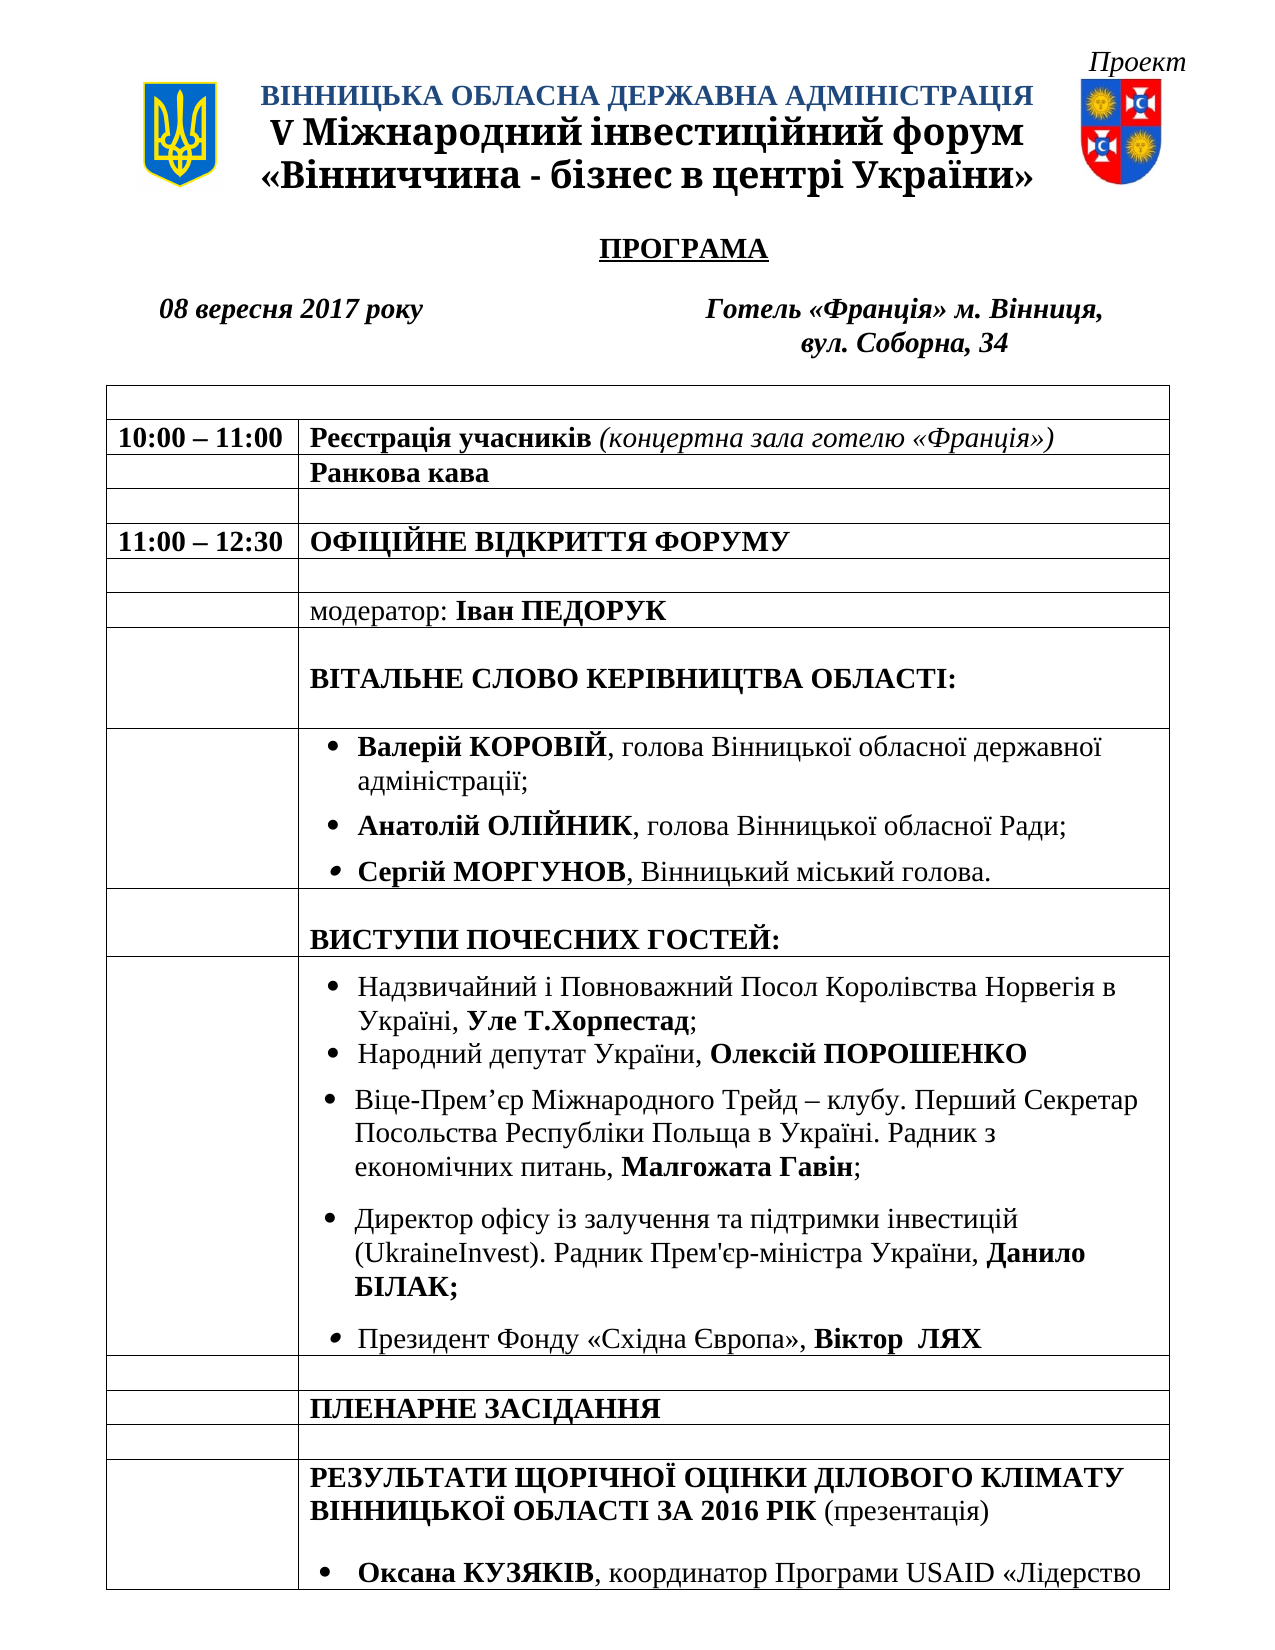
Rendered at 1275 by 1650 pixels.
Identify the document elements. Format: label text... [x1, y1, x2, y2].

table_cell [107, 1391, 298, 1424]
table_cell [107, 889, 298, 956]
table_cell [107, 455, 298, 488]
table_cell 11:00 – 12:30 [107, 524, 298, 557]
table_cell [107, 559, 298, 592]
table_cell [107, 628, 298, 728]
text ПРОГРАМА [177, 231, 1186, 265]
table_cell [107, 489, 298, 523]
table_cell модератор: Іван ПЕДОРУК [299, 593, 1169, 627]
table_cell ВИСТУПИ ПОЧЕСНИХ ГОСТЕЙ: [299, 889, 1169, 956]
table_cell Валерій КОРОВІЙ, голова Вінницької обласної державної адміністрації; Анатолій ОЛІЙНИК, голова Вінницької обласної Ради; Сергій МОРГУНОВ, Вінницький міський голова. [299, 729, 1169, 888]
table_cell ПЛЕНАРНЕ ЗАСІДАННЯ [299, 1391, 1169, 1424]
table_cell ОФІЦІЙНЕ ВІДКРИТТЯ ФОРУМУ [299, 524, 1169, 557]
picture [137, 77, 223, 192]
table_cell [107, 957, 298, 1355]
table_header [1061, 78, 1186, 198]
table_cell Надзвичайний і Повноважний Посол Королівства Норвегія в Україні, Уле Т.Хорпестад; Народний депутат України, Олексій ПОРОШЕНКО Віце-Прем’єр Міжнародного Трейд – клубу. Перший Секретар Посольства Республіки Польща в Україні. Радник з економічних питань, Малгожата Гавін; Директор офісу із залучення та підтримки інвестицій (UkraineInvest). Радник Прем'єр-міністра України, Данило БІЛАК; Президент Фонду «Східна Європа», Віктор ЛЯХ [299, 957, 1169, 1355]
table_cell [299, 1425, 1169, 1459]
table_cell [299, 1460, 1169, 1589]
table_cell [107, 1425, 298, 1459]
table_header [107, 386, 1169, 419]
table_cell [107, 593, 298, 627]
table_cell ВІТАЛЬНЕ СЛОВО КЕРІВНИЦТВА ОБЛАСТІ: [299, 628, 1169, 728]
table_cell Ранкова кава [299, 455, 1169, 488]
table_cell [107, 729, 298, 888]
table_header [127, 78, 233, 198]
table_cell [299, 559, 1169, 592]
table_cell 10:00 – 11:00 [107, 420, 298, 454]
text Проект [177, 44, 1186, 78]
table_cell Реєстрація учасників (концертна зала готелю «Франція») [299, 420, 1169, 454]
picture [1071, 77, 1171, 186]
table_cell [107, 1460, 298, 1589]
table_cell [299, 489, 1169, 523]
table_cell [107, 1356, 298, 1390]
table_header Готель «Франція» м. Вінниця, вул. Соборна, 34 [635, 291, 1174, 358]
table_header ВІННИЦЬКА ОБЛАСНА ДЕРЖАВНА АДМІНІСТРАЦІЯ V Міжнародний інвестиційний форум «Вінниччина - бізнес в центрі України» [234, 78, 1061, 198]
table_header 08 вересня 2017 року [148, 291, 635, 358]
table_cell [299, 1356, 1169, 1390]
